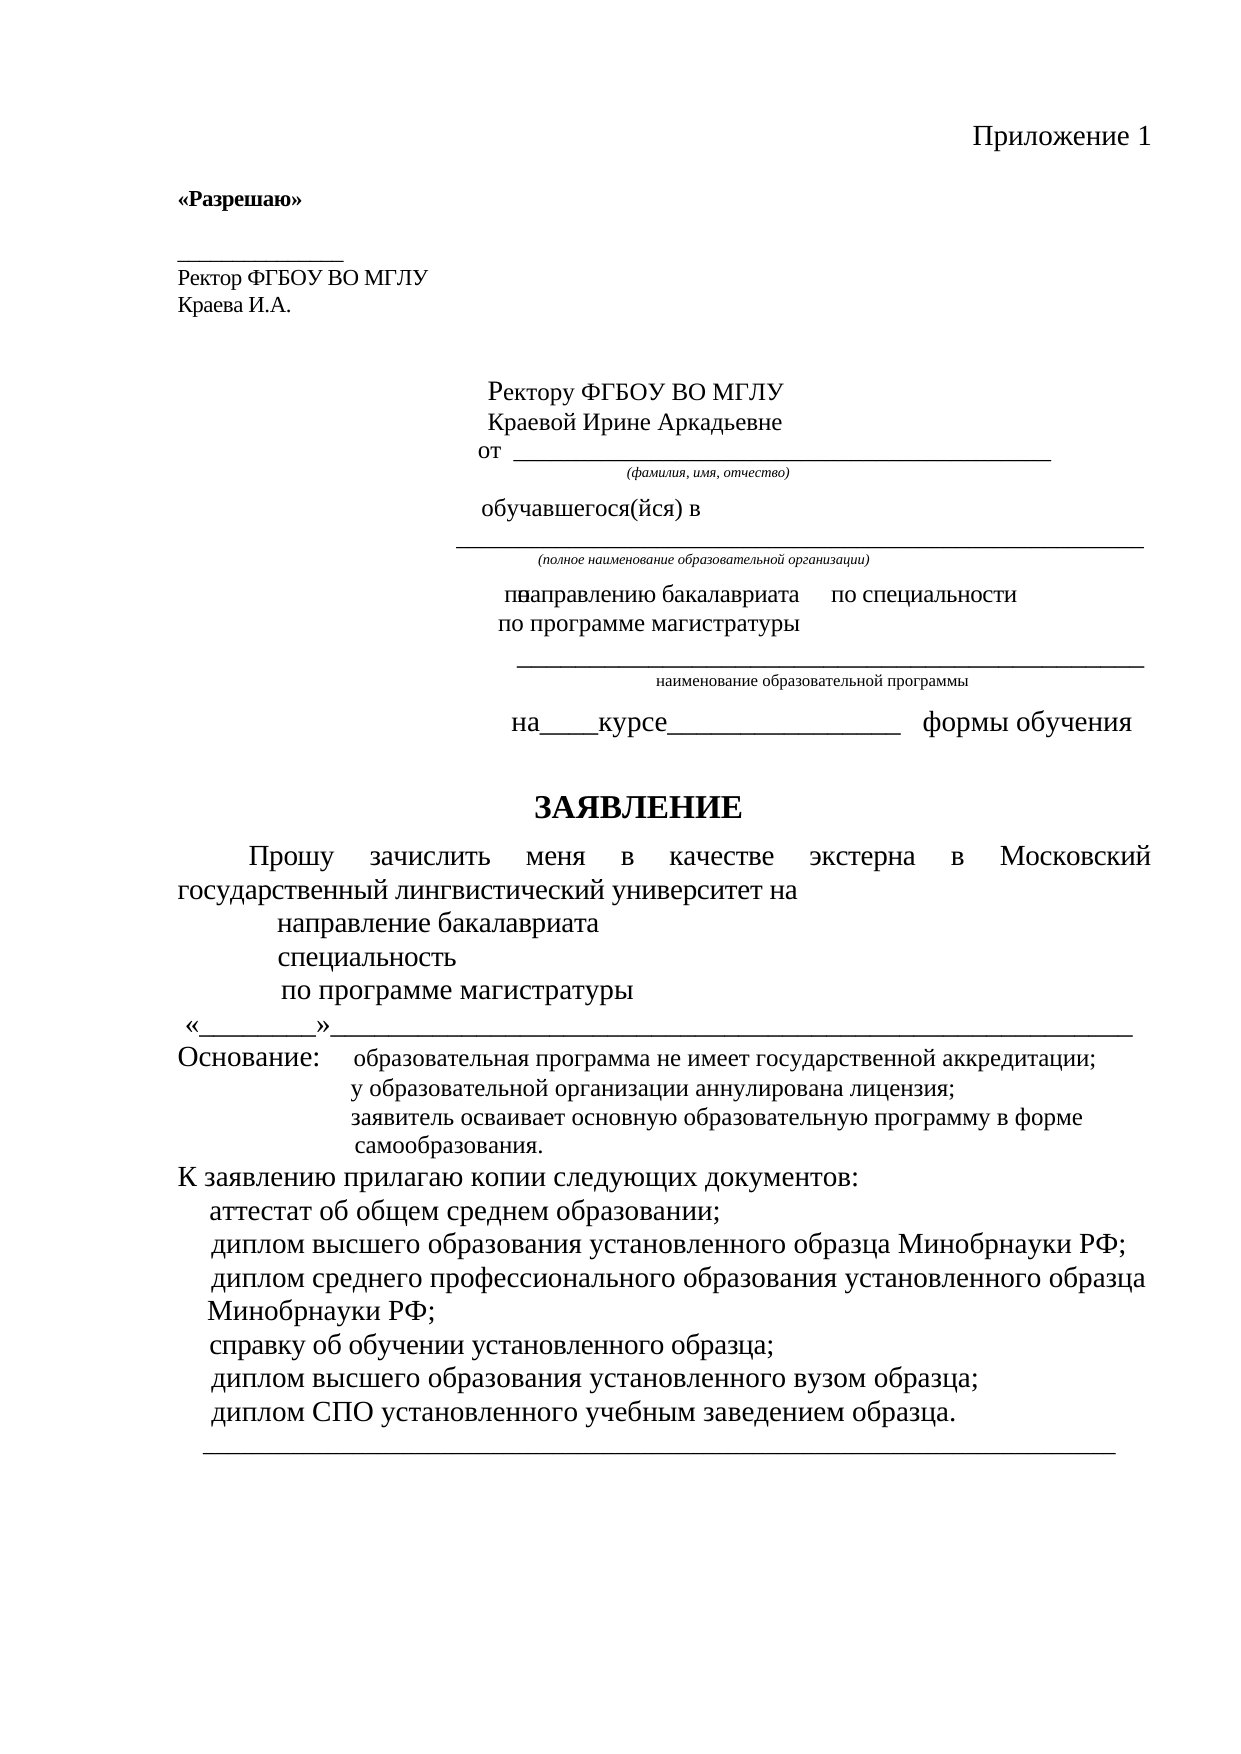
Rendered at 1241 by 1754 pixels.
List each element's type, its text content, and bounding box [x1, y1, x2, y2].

text от ___________________________________________ [177, 436, 1152, 464]
text _______________ [177, 238, 1152, 264]
text Приложение 1 [177, 118, 1152, 152]
text Ректор ФГБОУ ВО МГЛУ [177, 264, 1152, 291]
text  диплом высшего образования установленного вузом образца; [177, 1361, 1152, 1394]
text  диплом высшего образования установленного образца Минобрнауки РФ; [177, 1226, 1152, 1260]
text  направление бакалавриата [177, 905, 1152, 939]
text «Разрешаю» [177, 185, 1152, 212]
text  по направлению бакалавриата  по специальности [177, 579, 1152, 608]
text К заявлению прилагаю копии следующих документов: [177, 1159, 1152, 1193]
text  _________________________________________________________________________ [177, 1428, 1152, 1456]
text «________»_______________________________________________________ [177, 1006, 1152, 1039]
text (полное наименование образовательной организации) [177, 551, 1152, 579]
text обучавшегося(йся) в _______________________________________________________ [456, 493, 1152, 551]
text  справку об обучении установленного образца; [177, 1327, 1152, 1361]
text ___________________________________________ [487, 637, 1152, 670]
text Краева И.А. [177, 291, 1152, 317]
text  диплом среднего профессионального образования установленного образца Минобрнауки РФ; [177, 1260, 1152, 1327]
text  у образовательной организации аннулирована лицензия; [177, 1073, 1152, 1102]
text  диплом СПО установленного учебным заведением образца. [177, 1394, 1152, 1428]
text  заявитель осваивает основную образовательную программу в форме самообразования. [325, 1102, 1152, 1159]
text  специальность [177, 939, 1152, 972]
text Краевой Ирине Аркадьевне [177, 407, 1152, 436]
text ЗАЯВЛЕНИЕ [534, 787, 1152, 826]
text  по программе магистратуры [177, 608, 1152, 637]
text  по программе магистратуры [177, 972, 1152, 1006]
text  аттестат об общем среднем образовании; [177, 1193, 1152, 1226]
text Основание:  образовательная программа не имеет государственной аккредитации; [177, 1039, 1152, 1073]
text на____курсе________________ формы обучения [460, 704, 1152, 737]
text Прошу зачислить меня в качестве экстерна в Московский государственный лингвистический университет на [177, 838, 1152, 905]
text Ректору ФГБОУ ВО МГЛУ [177, 374, 1152, 407]
text (фамилия, имя, отчество) [177, 464, 1152, 493]
text наименование образовательной программы [487, 670, 1152, 704]
